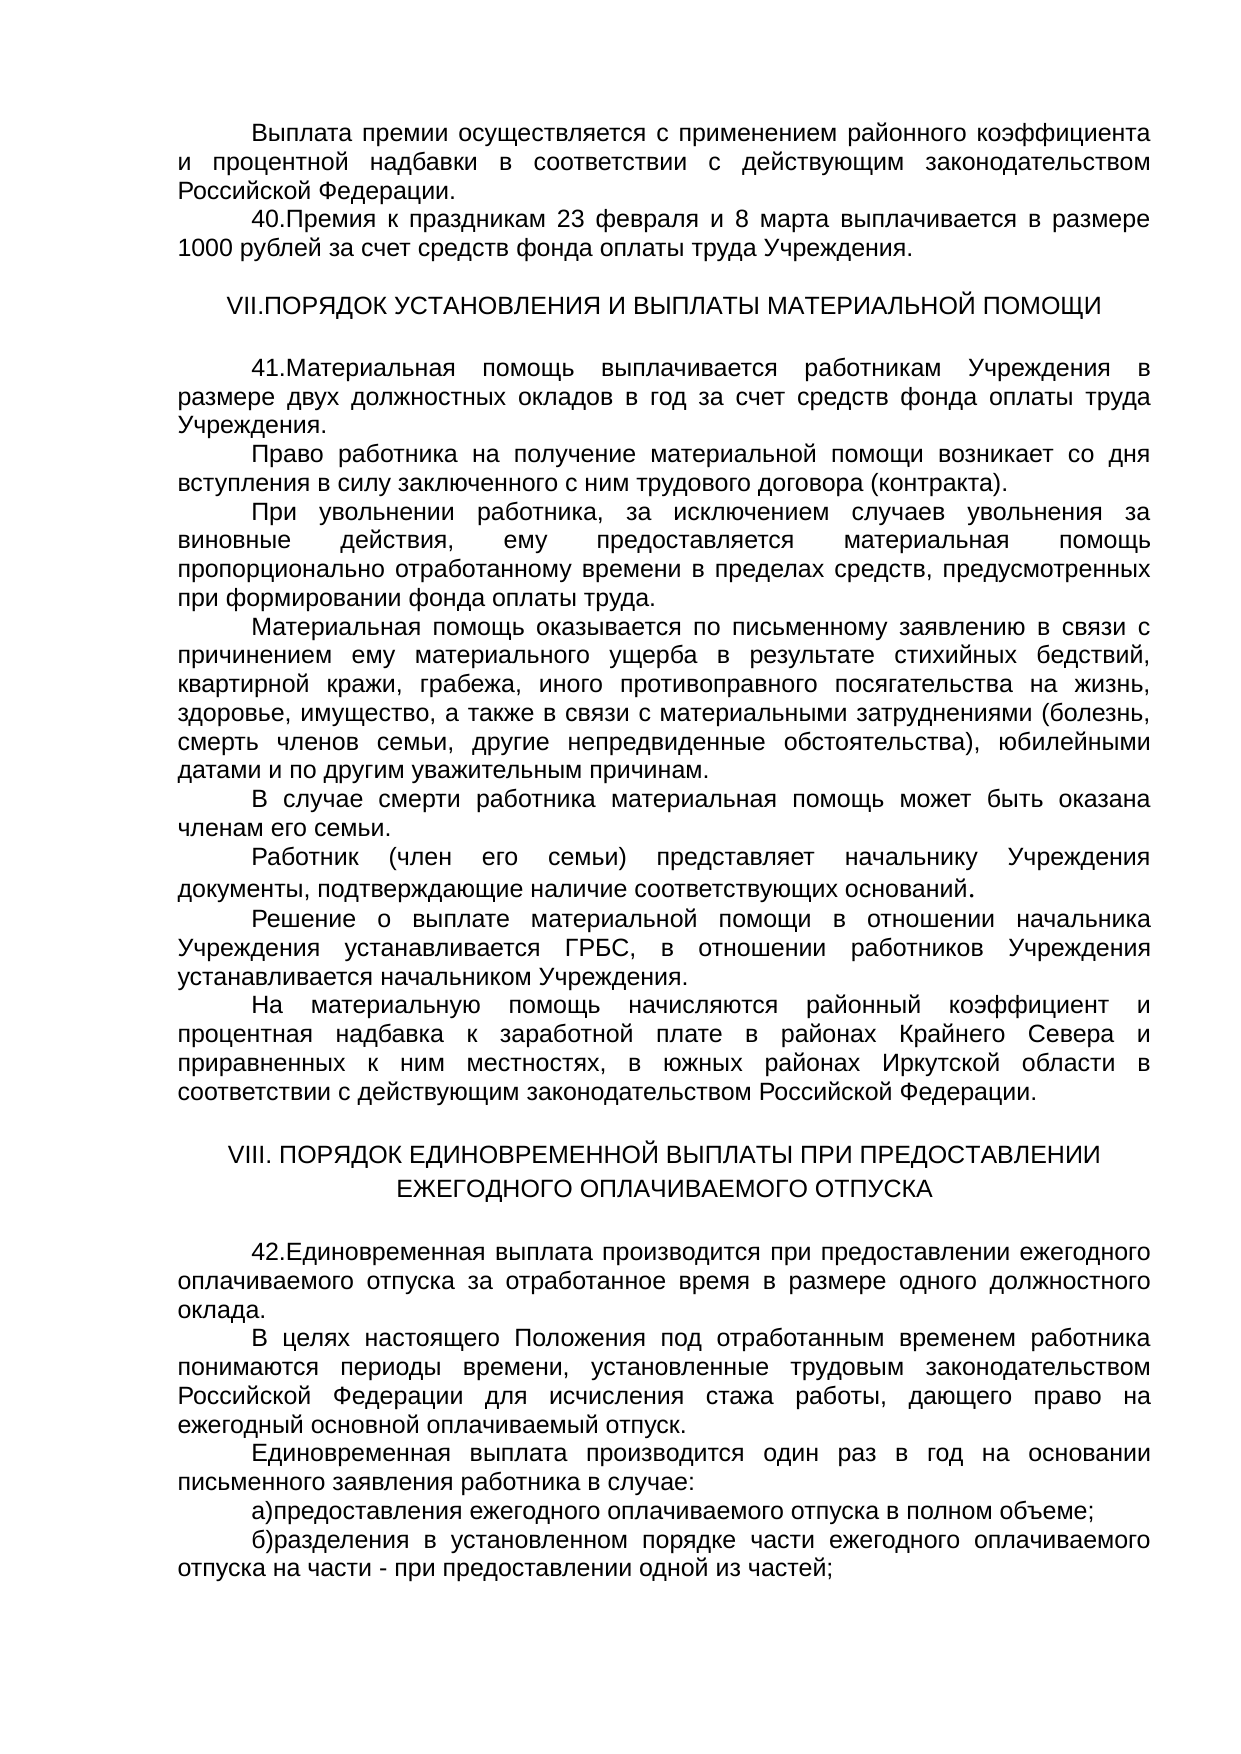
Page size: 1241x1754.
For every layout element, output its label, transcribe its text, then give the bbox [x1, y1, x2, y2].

text В целях настоящего Положения под отработанным временем работника понимаются периоды времени, установленные трудовым законодательством Российской Федерации для исчисления стажа работы, дающего право на ежегодный основной оплачиваемый отпуск. [177, 1323, 1152, 1438]
text Единовременная выплата производится один раз в год на основании письменного заявления работника в случае: [177, 1438, 1152, 1496]
text 42.Единовременная выплата производится при предоставлении ежегодного оплачиваемого отпуска за отработанное время в размере одного должностного оклада. [177, 1237, 1152, 1323]
text Материальная помощь оказывается по письменному заявлению в связи с причинением ему материального ущерба в результате стихийных бедствий, квартирной кражи, грабежа, иного противоправного посягательства на жизнь, здоровье, имущество, а также в связи с материальными затруднениями (болезнь, смерть членов семьи, другие непредвиденные обстоятельства), юбилейными датами и по другим уважительным причинам. [177, 612, 1152, 784]
text В случае смерти работника материальная помощь может быть оказана членам его семьи. [177, 784, 1152, 842]
text 40.Премия к праздникам 23 февраля и 8 марта выплачивается в размере 1000 рублей за счет средств фонда оплаты труда Учреждения. [177, 204, 1152, 262]
text 41.Материальная помощь выплачивается работникам Учреждения в размере двух должностных окладов в год за счет средств фонда оплаты труда Учреждения. [177, 353, 1152, 439]
text Выплата премии осуществляется с применением районного коэффициента и процентной надбавки в соответствии с действующим законодательством Российской Федерации. [177, 118, 1152, 204]
text При увольнении работника, за исключением случаев увольнения за виновные действия, ему предоставляется материальная помощь пропорционально отработанному времени в пределах средств, предусмотренных при формировании фонда оплаты труда. [177, 497, 1152, 612]
text б)разделения в установленном порядке части ежегодного оплачиваемого отпуска на части - при предоставлении одной из частей; [177, 1524, 1152, 1582]
text Решение о выплате материальной помощи в отношении начальника Учреждения устанавливается ГРБС, в отношении работников Учреждения устанавливается начальником Учреждения. [177, 904, 1152, 990]
text а)предоставления ежегодного оплачиваемого отпуска в полном объеме; [177, 1496, 1152, 1524]
text Работник (член его семьи) представляет начальнику Учреждения документы, подтверждающие наличие соответствующих оснований. [177, 842, 1152, 904]
text Право работника на получение материальной помощи возникает со дня вступления в силу заключенного с ним трудового договора (контракта). [177, 439, 1152, 497]
text VIII. ПОРЯДОК ЕДИНОВРЕМЕННОЙ ВЫПЛАТЫ ПРИ ПРЕДОСТАВЛЕНИИ ЕЖЕГОДНОГО ОПЛАЧИВАЕМОГО ОТПУСКА [177, 1134, 1152, 1203]
text На материальную помощь начисляются районный коэффициент и процентная надбавка к заработной плате в районах Крайнего Севера и приравненных к ним местностях, в южных районах Иркутской области в соответствии с действующим законодательством Российской Федерации. [177, 990, 1152, 1105]
text VII.ПОРЯДОК УСТАНОВЛЕНИЯ И ВЫПЛАТЫ МАТЕРИАЛЬНОЙ ПОМОЩИ [177, 291, 1152, 319]
